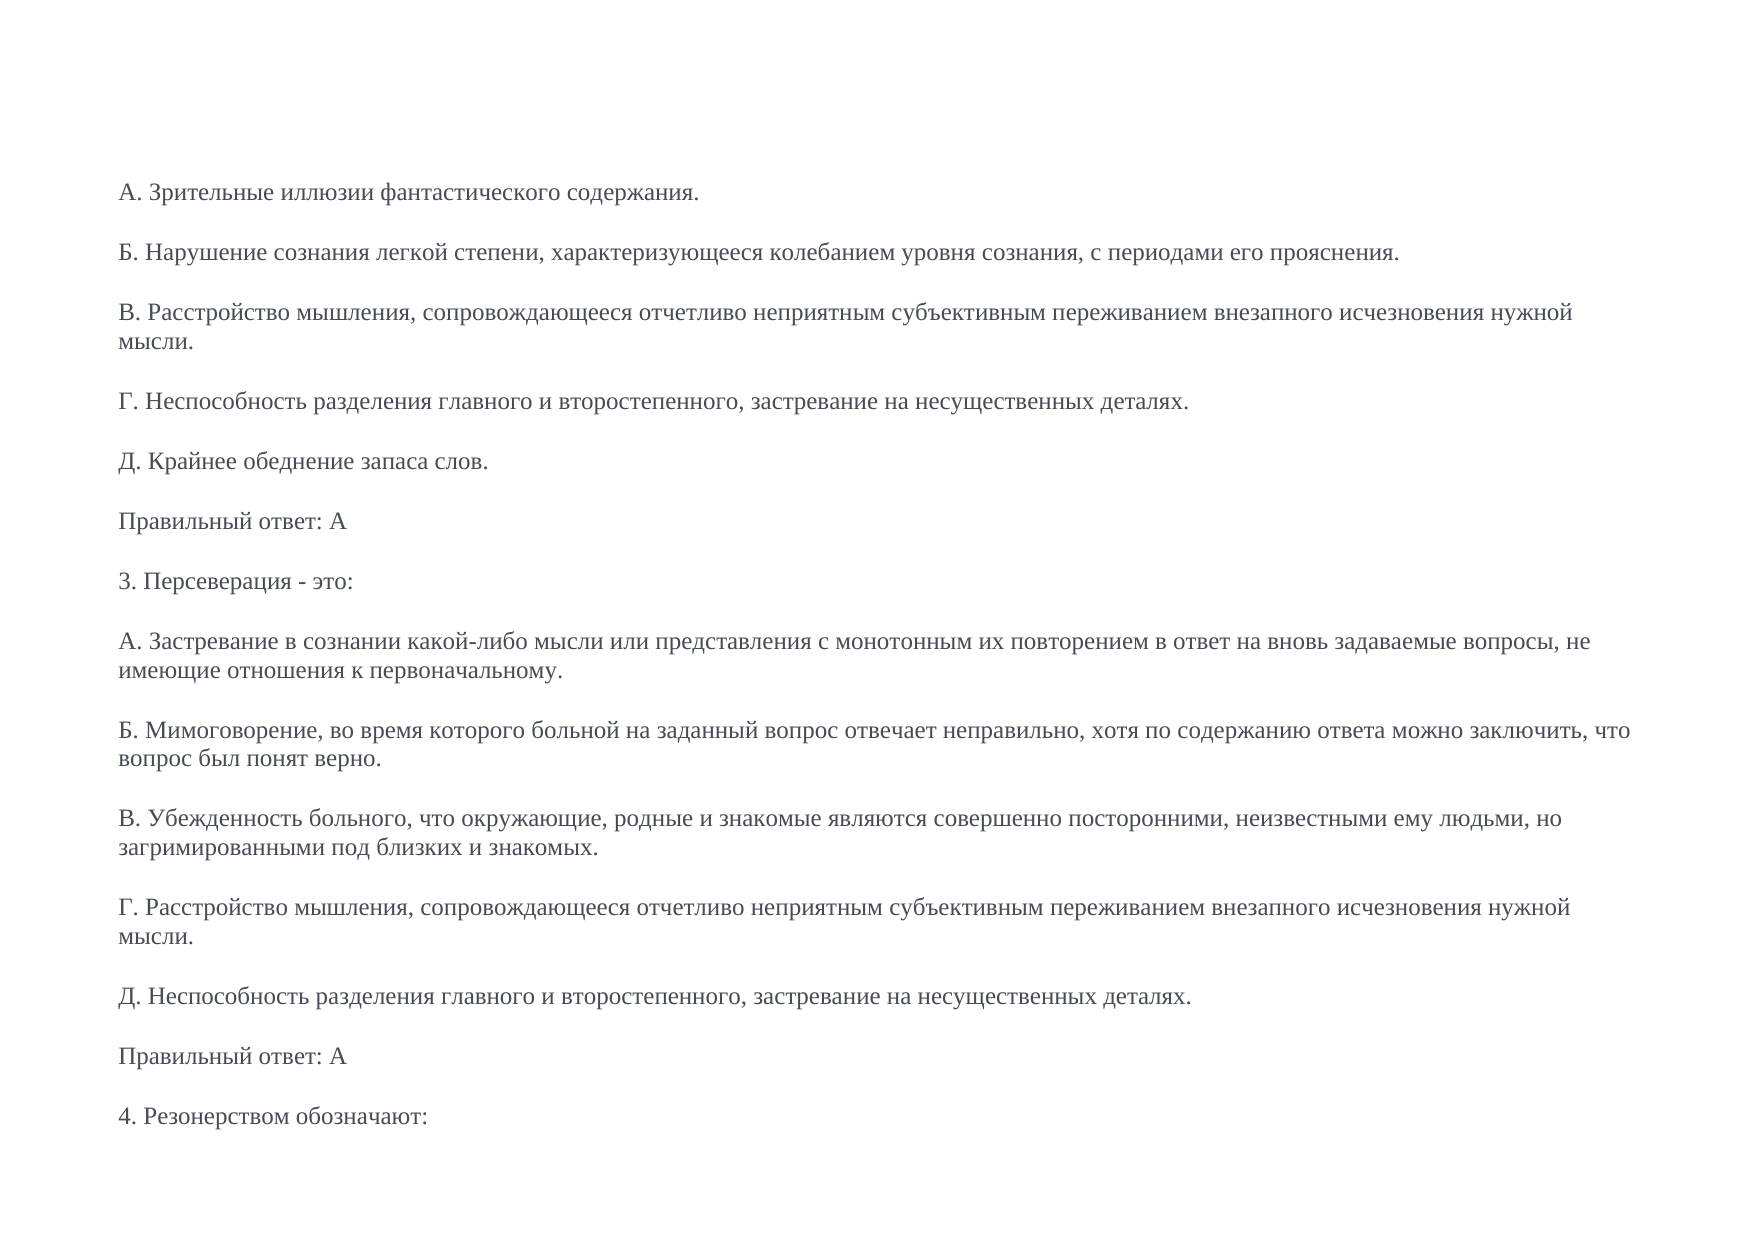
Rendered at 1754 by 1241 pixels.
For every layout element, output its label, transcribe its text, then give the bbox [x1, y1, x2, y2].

text Правильный ответ: А [118, 1041, 1636, 1070]
text 4. Резонерством обозначают: [118, 1101, 1636, 1130]
text B. Расстройство мышления, сопровождающееся отчетливо неприятным субъективным переживанием внезапного исчезновения нужной мысли. [118, 297, 1636, 355]
text Г. Расстройство мышления, сопровождающееся отчетливо неприятным субъективным переживанием внезапного исчезновения нужной мысли. [118, 892, 1636, 950]
text Г. Неспособность разделения главного и второстепенного, застревание на несущественных деталях. [118, 386, 1636, 415]
text A. Застревание в сознании какой-либо мысли или представления с монотонным их повторением в ответ на вновь задаваемые вопросы, не имеющие отношения к первоначальному. [118, 626, 1636, 683]
text Д. Крайнее обеднение запаса слов. [118, 446, 1636, 475]
text Б. Нарушение сознания легкой степени, характеризующееся колебанием уровня сознания, с периодами его прояснения. [118, 237, 1636, 266]
text A. Зрительные иллюзии фантастического содержания. [118, 177, 1636, 206]
text Правильный ответ: А [118, 506, 1636, 535]
text 3. Персеверация - это: [118, 566, 1636, 595]
text Д. Неспособность разделения главного и второстепенного, застревание на несущественных деталях. [118, 981, 1636, 1010]
text Б. Мимоговорение, во время которого больной на заданный вопрос отвечает неправильно, хотя по содержанию ответа можно заключить, что вопрос был понят верно. [118, 715, 1636, 772]
text B. Убежденность больного, что окружающие, родные и знакомые являются совершенно посторонними, неизвестными ему людьми, но загримированными под близких и знакомых. [118, 803, 1636, 861]
